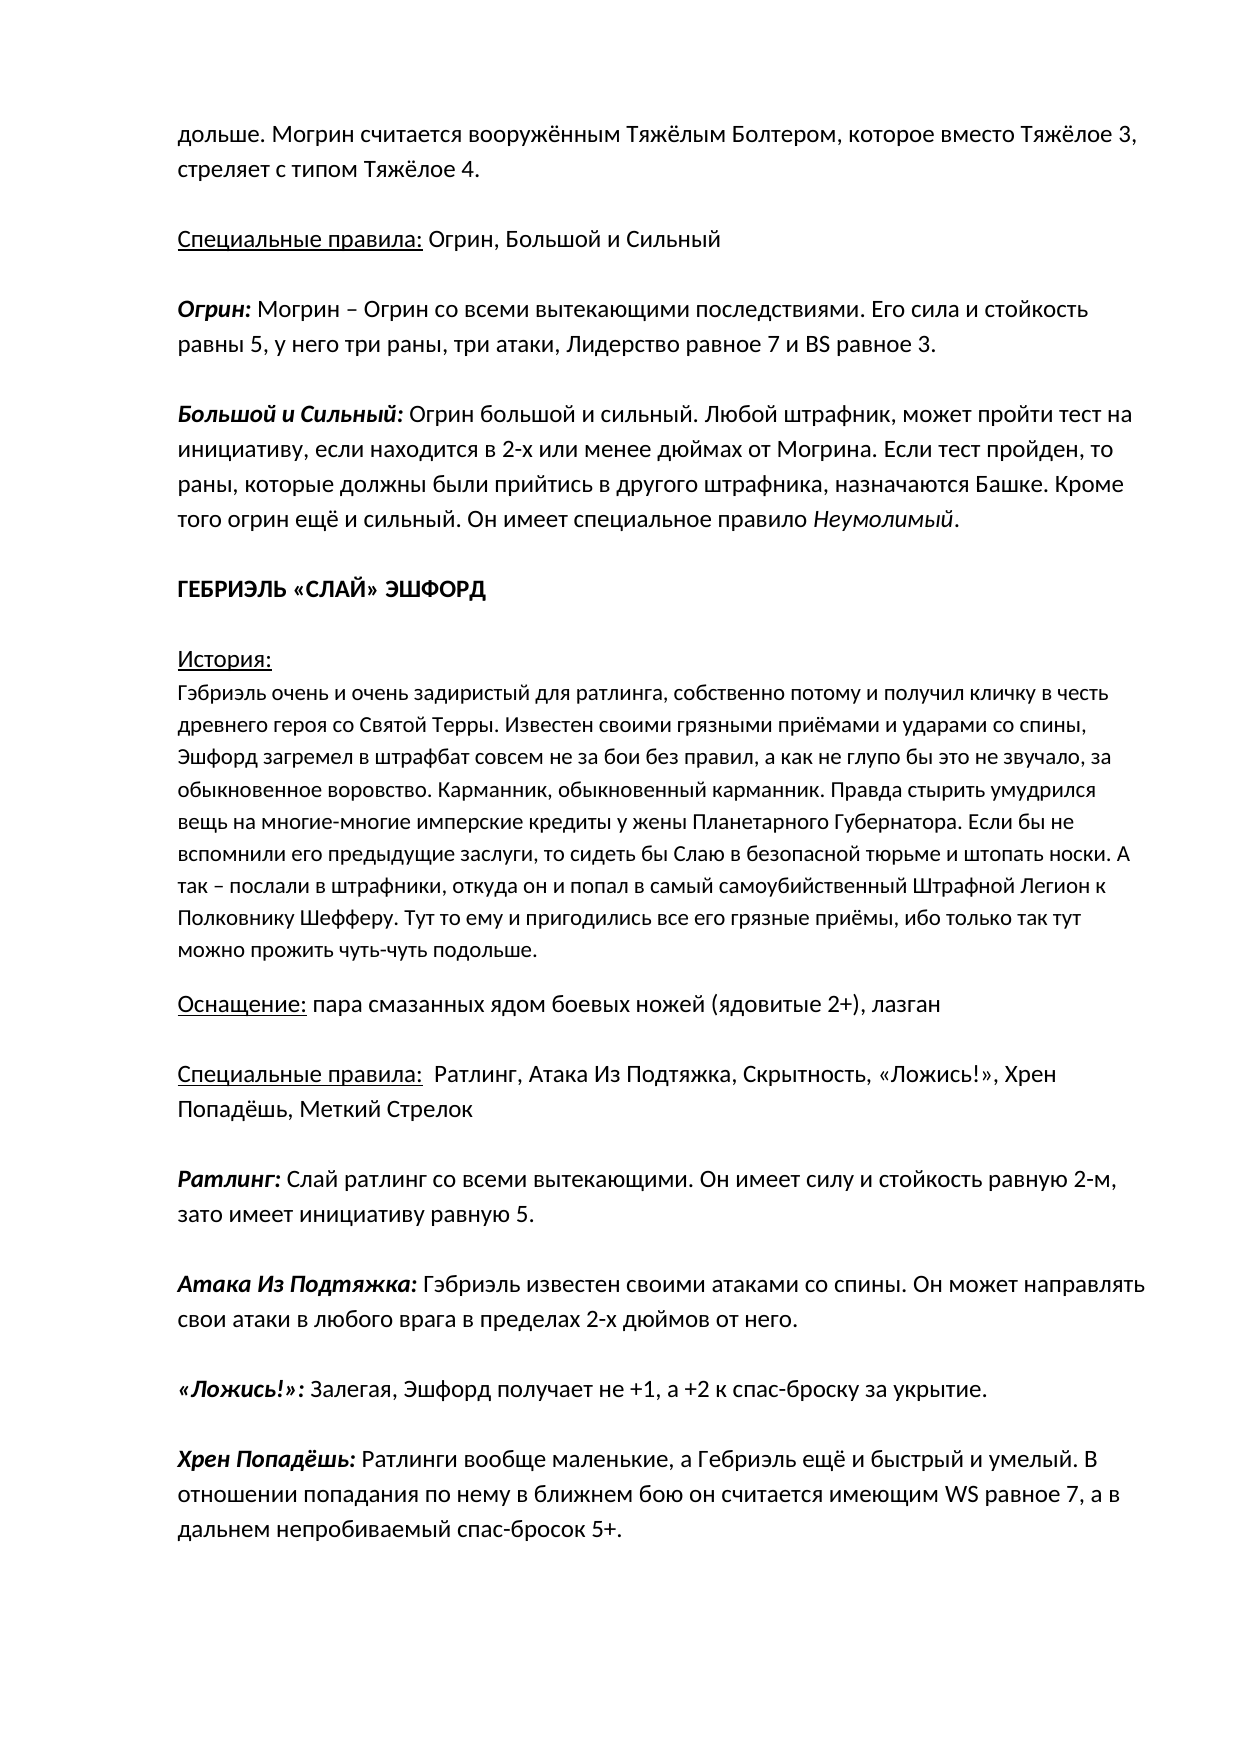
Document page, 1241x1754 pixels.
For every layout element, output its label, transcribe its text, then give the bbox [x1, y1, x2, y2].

text История: [177, 643, 1152, 674]
text «Ложись!»: Залегая, Эшфорд получает не +1, а +2 к спас-броску за укрытие. [177, 1374, 1152, 1404]
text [177, 118, 1152, 184]
text Оснащение: пара смазанных ядом боевых ножей (ядовитые 2+), лазган [177, 989, 1152, 1019]
text ГЕБРИЭЛЬ «СЛАЙ» ЭШФОРД [177, 573, 1152, 604]
text Специальные правила: Огрин, Большой и Сильный [177, 223, 1152, 254]
text Атака Из Подтяжка: Гэбриэль известен своими атаками со спины. Он может направлять свои атаки в любого врага в пределах 2-х дюймов от него. [177, 1269, 1152, 1334]
text Огрин: Могрин – Огрин со всеми вытекающими последствиями. Его сила и стойкость равны 5, у него три раны, три атаки, Лидерство равное 7 и BS равное 3. [177, 293, 1152, 359]
text Хрен Попадёшь: Ратлинги вообще маленькие, а Гебриэль ещё и быстрый и умелый. В отношении попадания по нему в ближнем бою он считается имеющим WS равное 7, а в дальнем непробиваемый спас-бросок 5+. [177, 1444, 1152, 1544]
text Большой и Сильный: Огрин большой и сильный. Любой штрафник, может пройти тест на инициативу, если находится в 2-х или менее дюймах от Могрина. Если тест пройден, то раны, которые должны были прийтись в другого штрафника, назначаются Башке. Кроме того огрин ещё и сильный. Он имеет специальное правило Неумолимый. [177, 398, 1152, 534]
text Гэбриэль очень и очень задиристый для ратлинга, собственно потому и получил кличку в честь древнего героя со Святой Терры. Известен своими грязными приёмами и ударами со спины, Эшфорд загремел в штрафбат совсем не за бои без правил, а как не глупо бы это не звучало, за обыкновенное воровство. Карманник, обыкновенный карманник. Правда стырить умудрился вещь на многие-многие имперские кредиты у жены Планетарного Губернатора. Если бы не вспомнили его предыдущие заслуги, то сидеть бы Слаю в безопасной тюрьме и штопать носки. А так – послали в штрафники, откуда он и попал в самый самоубийственный Штрафной Легион к Полковнику Шефферу. Тут то ему и пригодились все его грязные приёмы, ибо только так тут можно прожить чуть-чуть подольше. [177, 678, 1152, 964]
text Специальные правила: Ратлинг, Атака Из Подтяжка, Скрытность, «Ложись!», Хрен Попадёшь, Меткий Стрелок [177, 1059, 1152, 1124]
text Ратлинг: Слай ратлинг со всеми вытекающими. Он имеет силу и стойкость равную 2-м, зато имеет инициативу равную 5. [177, 1164, 1152, 1229]
